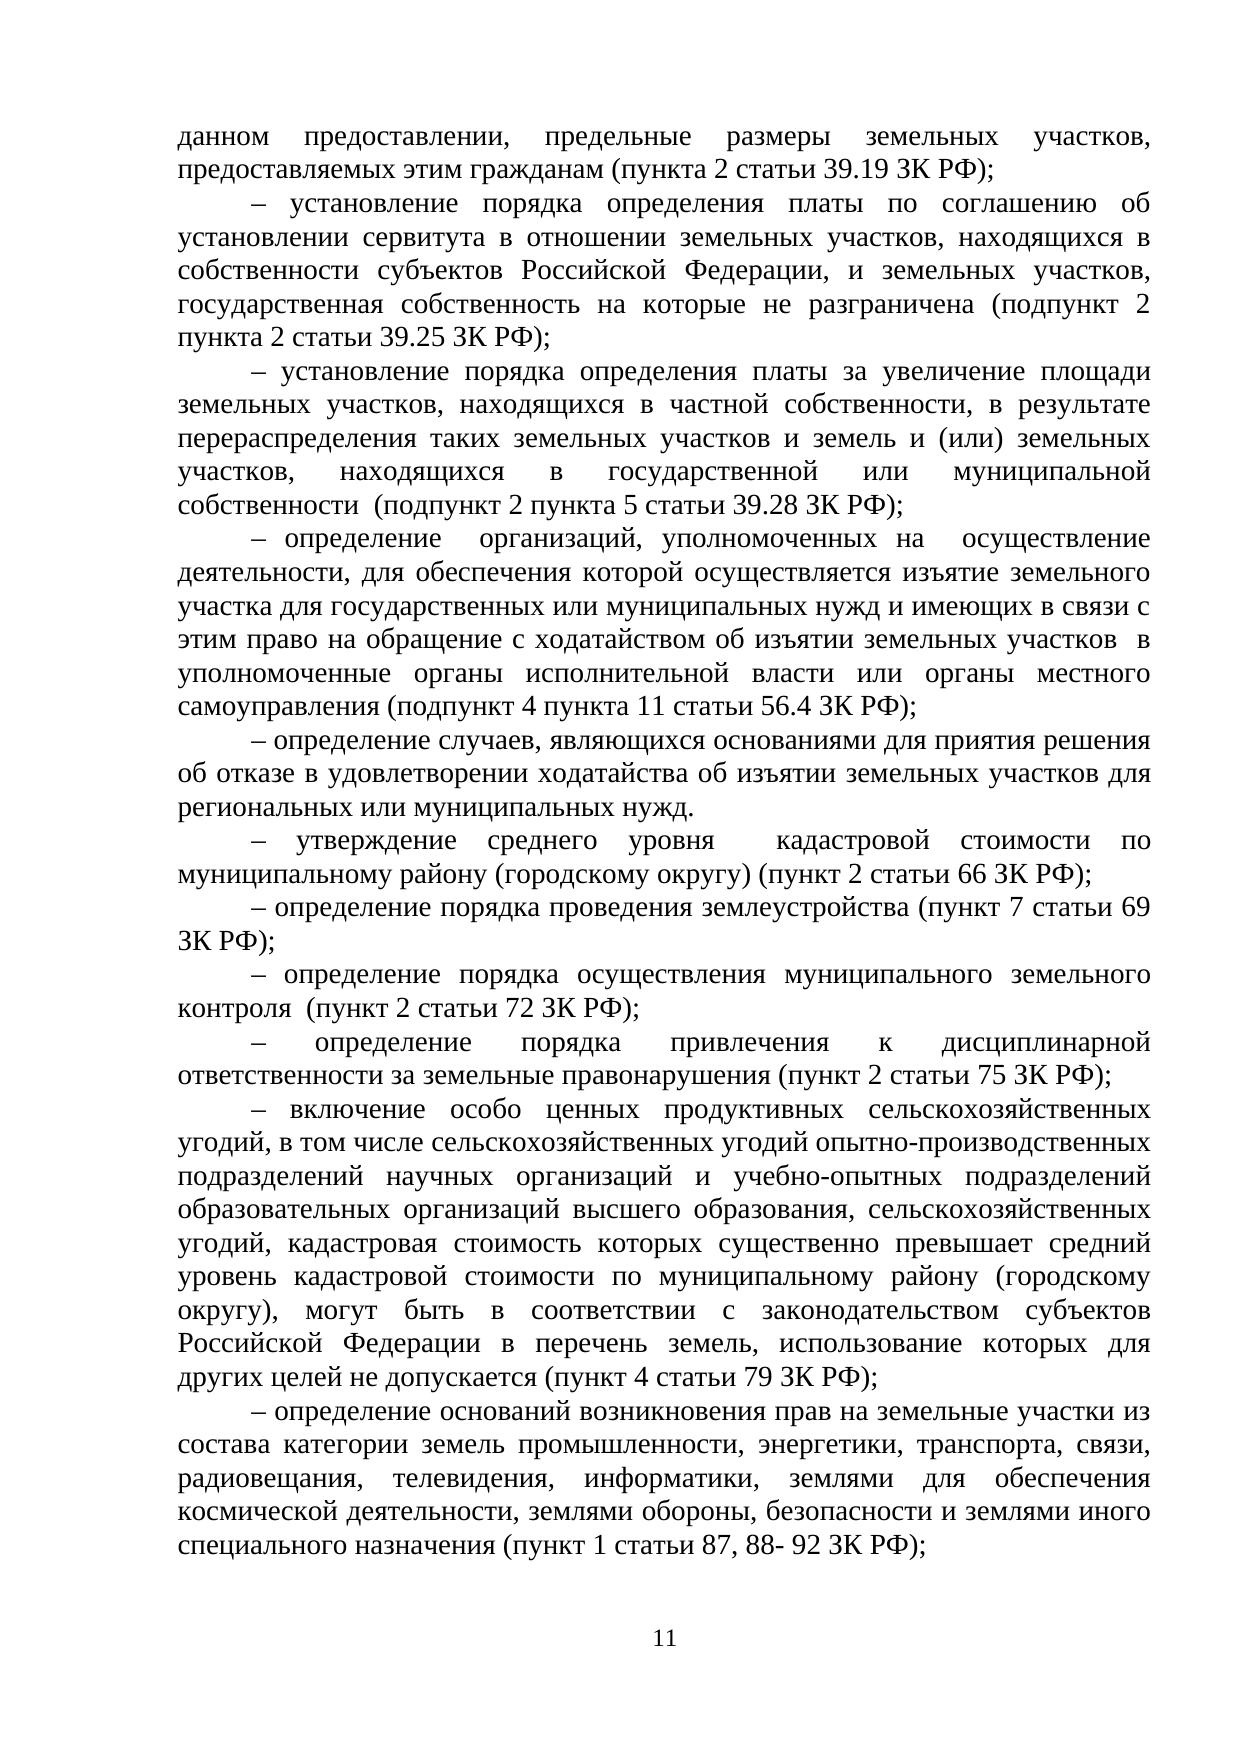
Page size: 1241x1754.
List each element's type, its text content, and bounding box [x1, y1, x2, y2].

text – утверждение среднего уровня кадастровой стоимости по муниципальному району (городскому округу) (пункт 2 статьи 66 ЗК РФ); [177, 822, 1152, 889]
text – определение порядка проведения землеустройства (пункт 7 статьи 69 ЗК РФ); [177, 889, 1152, 957]
text – определение порядка осуществления муниципального земельного контроля (пункт 2 статьи 72 ЗК РФ); [177, 957, 1152, 1024]
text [177, 118, 1152, 185]
text – определение оснований возникновения прав на земельные участки из состава категории земель промышленности, энергетики, транспорта, связи, радиовещания, телевидения, информатики, землями для обеспечения космической деятельности, землями обороны, безопасности и землями иного специального назначения (пункт 1 статьи 87, 88- 92 ЗК РФ); [177, 1393, 1152, 1560]
text – определение организаций, уполномоченных на осуществление деятельности, для обеспечения которой осуществляется изъятие земельного участка для государственных или муниципальных нужд и имеющих в связи с этим право на обращение с ходатайством об изъятии земельных участков в уполномоченные органы исполнительной власти или органы местного самоуправления (подпункт 4 пункта 11 статьи 56.4 ЗК РФ); [177, 521, 1152, 722]
text – включение особо ценных продуктивных сельскохозяйственных угодий, в том числе сельскохозяйственных угодий опытно-производственных подразделений научных организаций и учебно-опытных подразделений образовательных организаций высшего образования, сельскохозяйственных угодий, кадастровая стоимость которых существенно превышает средний уровень кадастровой стоимости по муниципальному району (городскому округу), могут быть в соответствии с законодательством субъектов Российской Федерации в перечень земель, использование которых для других целей не допускается (пункт 4 статьи 79 ЗК РФ); [177, 1091, 1152, 1393]
text – установление порядка определения платы по соглашению об установлении сервитута в отношении земельных участков, находящихся в собственности субъектов Российской Федерации, и земельных участков, государственная собственность на которые не разграничена (подпункт 2 пункта 2 статьи 39.25 ЗК РФ); [177, 185, 1152, 353]
text – определение случаев, являющихся основаниями для приятия решения об отказе в удовлетворении ходатайства об изъятии земельных участков для региональных или муниципальных нужд. [177, 722, 1152, 822]
text – установление порядка определения платы за увеличение площади земельных участков, находящихся в частной собственности, в результате перераспределения таких земельных участков и земель и (или) земельных участков, находящихся в государственной или муниципальной собственности (подпункт 2 пункта 5 статьи 39.28 ЗК РФ); [177, 353, 1152, 521]
text – определение порядка привлечения к дисциплинарной ответственности за земельные правонарушения (пункт 2 статьи 75 ЗК РФ); [177, 1024, 1152, 1091]
